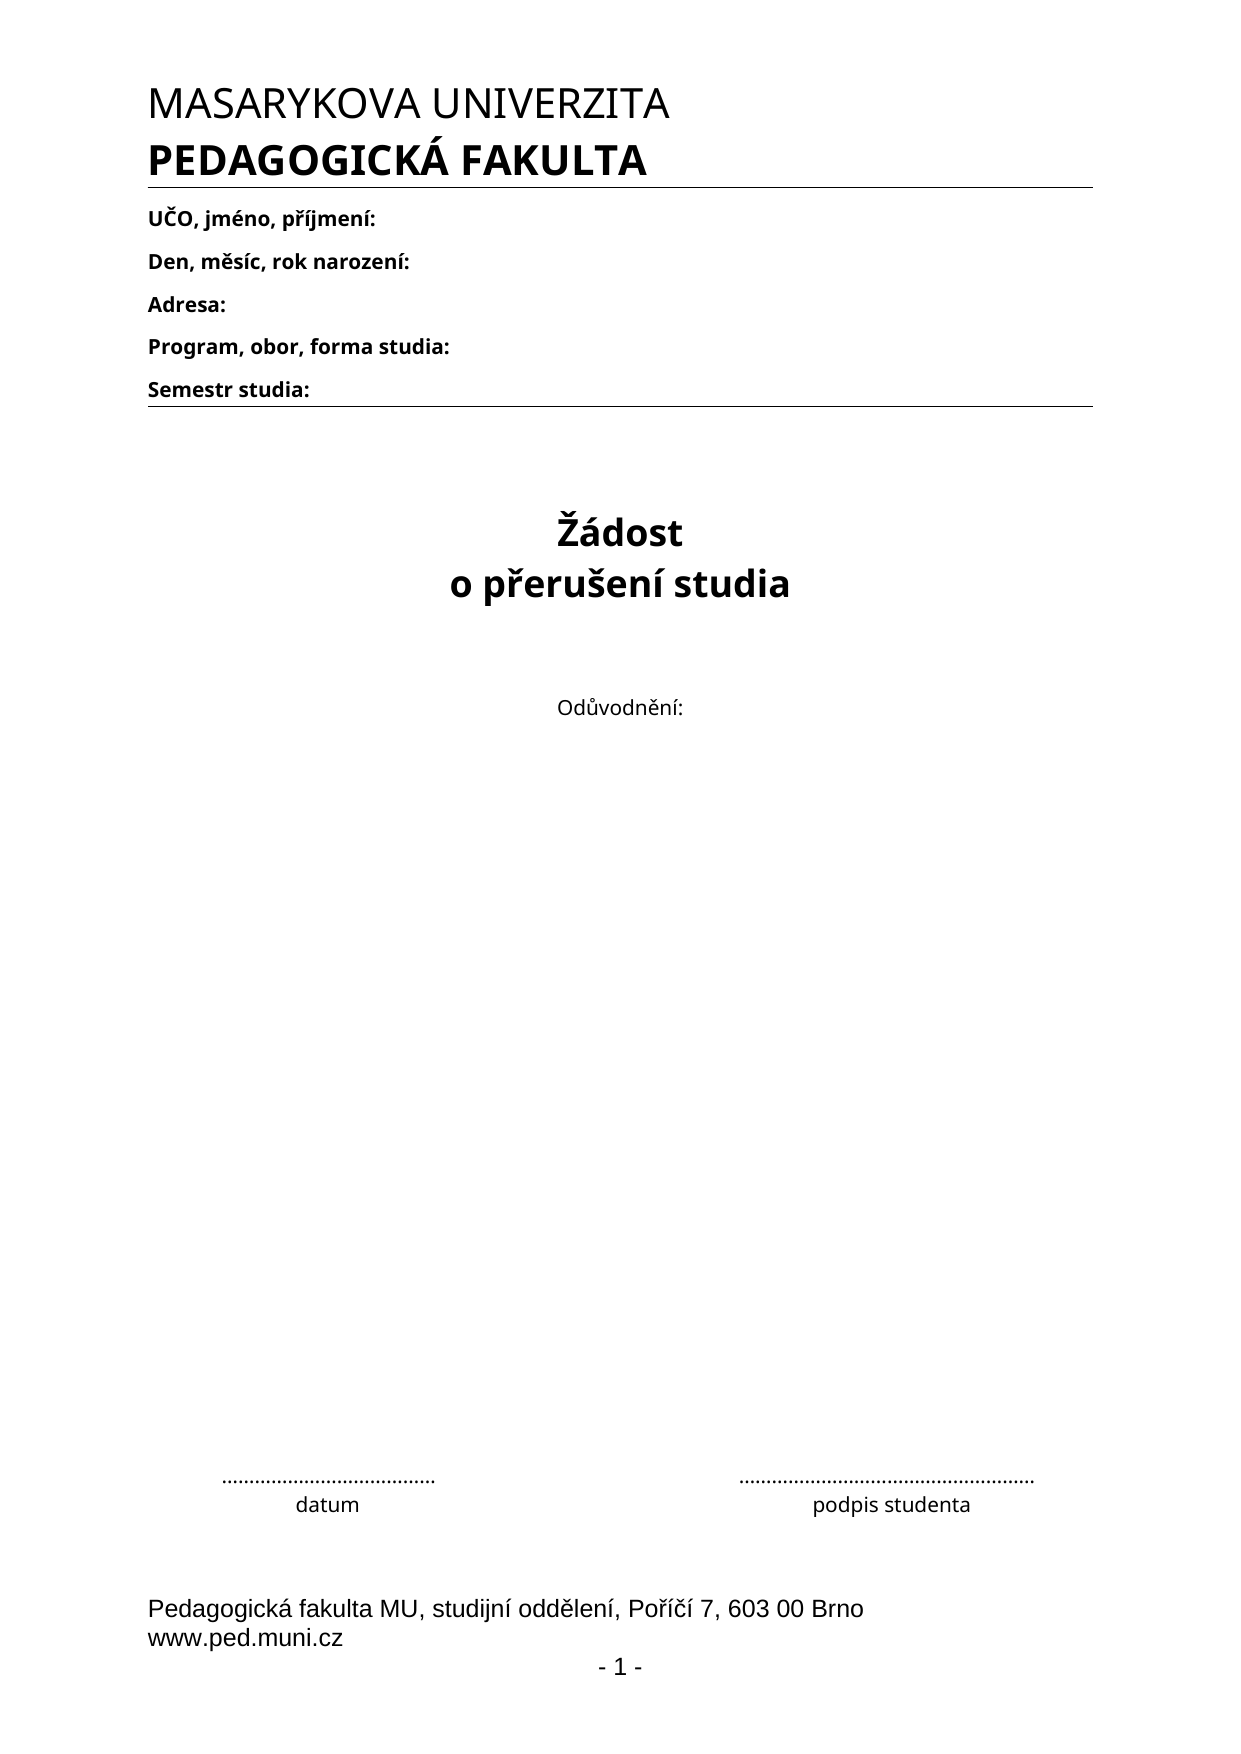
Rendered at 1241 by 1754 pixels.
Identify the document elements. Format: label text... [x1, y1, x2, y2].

text UČO, jméno, příjmení: [148, 204, 1093, 233]
text Žádost o přerušení studia [148, 506, 1093, 608]
text Odůvodnění: [148, 693, 1093, 722]
text Den, měsíc, rok narození: [148, 247, 1093, 276]
text Program, obor, forma studia: [148, 332, 1093, 361]
text ………………………………… ……………………………………………… [148, 1461, 1093, 1490]
text Semestr studia: [148, 375, 1093, 406]
text Adresa: [148, 290, 1093, 318]
text datum podpis studenta [221, 1490, 1093, 1518]
